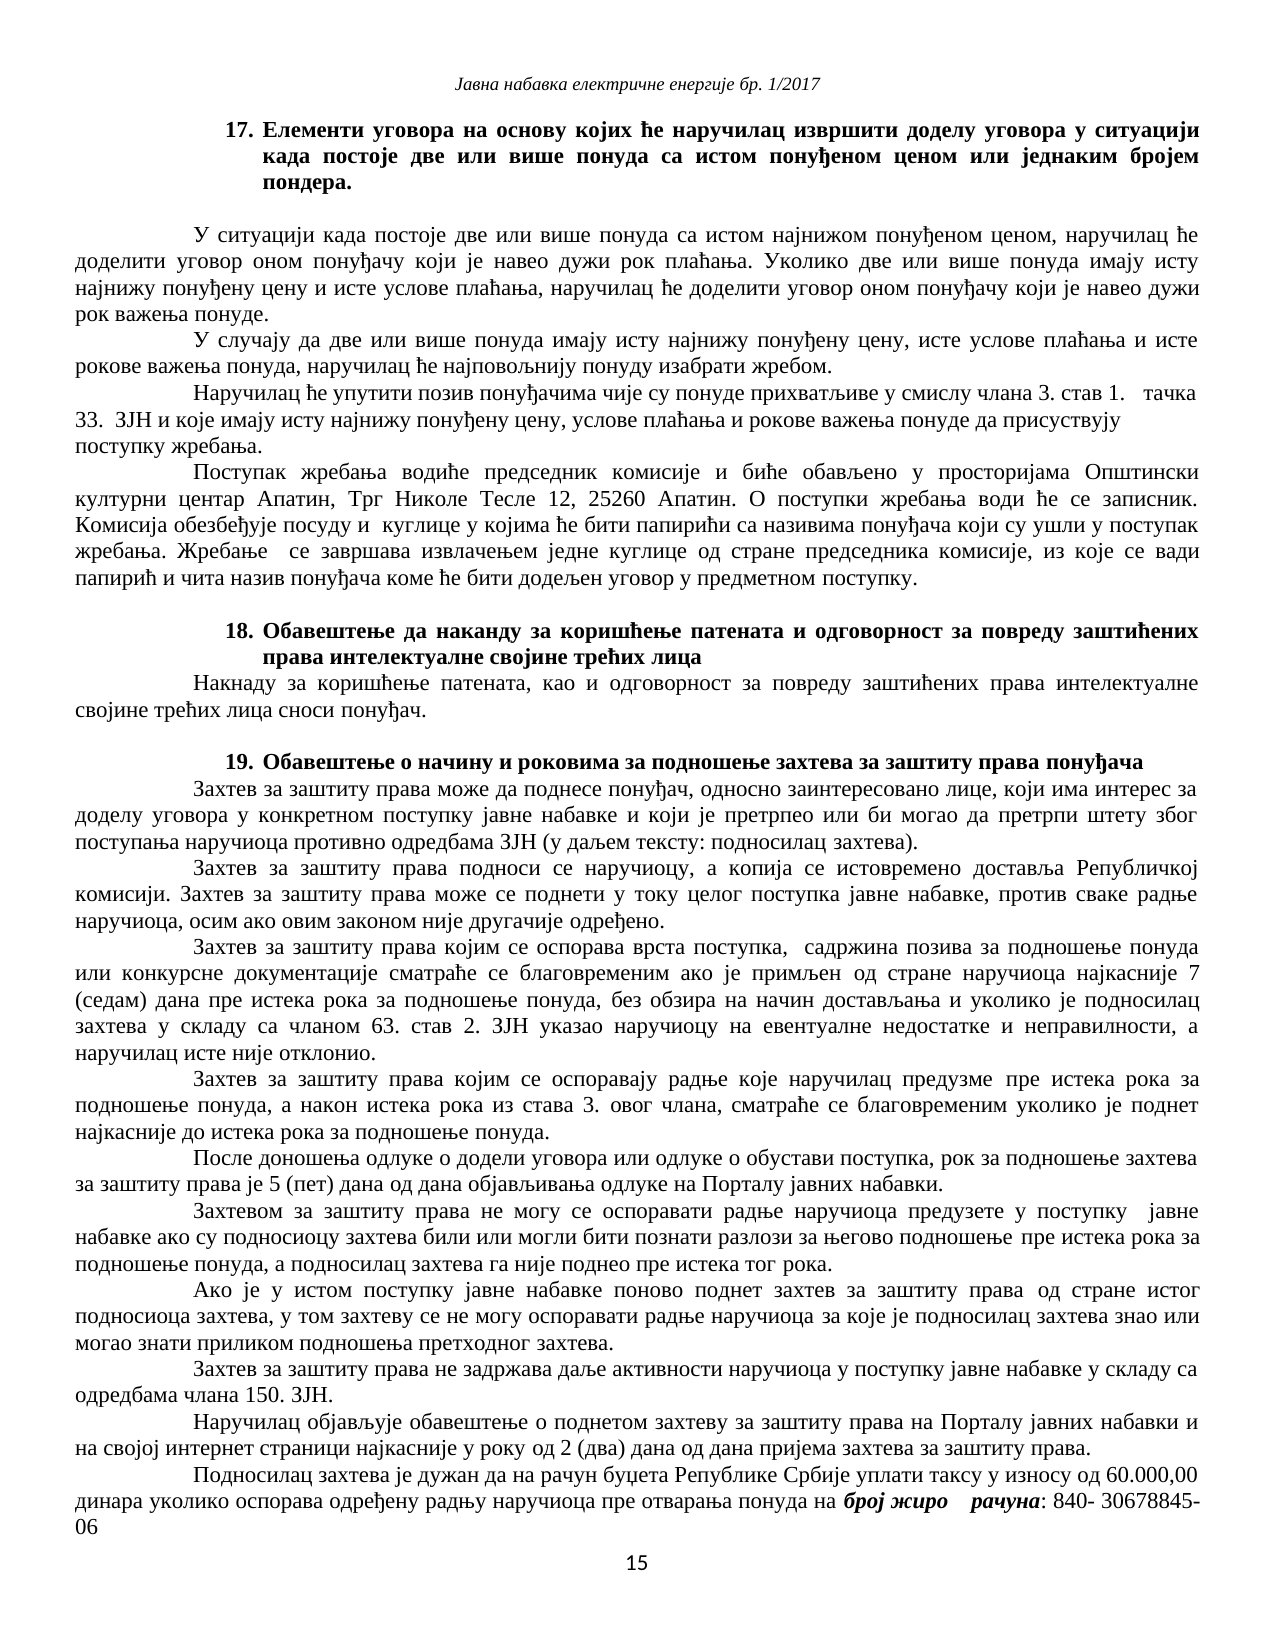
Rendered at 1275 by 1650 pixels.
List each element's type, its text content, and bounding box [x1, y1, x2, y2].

text Захтев за заштиту права подноси се наручиоцу, а копија се истовремено доставља Републичкој комисији. Захтев за заштиту права може се поднети у току целог поступка јавне набавке, против сваке радње наручиоца, осим ако овим законом није другачије одређено. [75, 854, 1200, 933]
subtitle Обавештење да наканду за коришћење патената и одговорност за повреду заштићених права интелектуалне својине трећих лица [225, 617, 1200, 669]
text После доношења одлуке о додели уговора или одлуке о обустави поступка, рок за подношење захтева за заштиту права је 5 (пет) дана од дана објављивања одлуке на Порталу јавних набавки. [75, 1144, 1199, 1197]
text Захтев за заштиту права којим се оспоравају радње које наручилац предузме пре истека рока за подношење понуда, а након истека рока из става 3. овог члана, сматраће се благовременим уколико је поднет најкасније до истека рока за подношење понуда. [75, 1065, 1200, 1144]
text Наручилац објављује обавештење о поднетом захтеву за заштиту права на Порталу јавних набавки и на својој интернет страници најкасније у року од 2 (два) дана од дана пријема захтева за заштиту права. [75, 1408, 1200, 1461]
text У случају да две или више понуда имају исту најнижу понуђену цену, исте услове плаћања и исте рокове важења понуда, наручилац ће најповољнију понуду изабрати жребом. [75, 327, 1200, 379]
text Наручилац ће упутити позив понуђачима чије су понуде прихватљиве у смислу члана 3. став 1. тачка [193, 379, 1203, 405]
text Захтев за заштиту права може да поднесе понуђач, односно заинтересовано лице, који има интерес за доделу уговора у конкретном поступку јавне набавке и који је претрпео или би могао да претрпи штету због поступања наручиоца противно одредбама ЗЈН (у даљем тексту: подносилац захтева). [75, 775, 1200, 854]
text Ако је у истом поступку јавне набавке поново поднет захтев за заштиту права од стране истог подносиоца захтева, у том захтеву се не могу оспоравати радње наручиоца за које је подносилац захтева знао или могао знати приликом подношења претходног захтева. [75, 1276, 1201, 1355]
text Подносилац захтева је дужан да на рачун буџета Републике Србије уплати таксу у износу од 60.000,00 динара уколико оспорава одређену радњу наручиоца пре отварања понуда на број жиро рачуна: 840- 30678845-06 [75, 1461, 1200, 1539]
text У ситуацији када постоје две или више понуда са истом најнижом понуђеном ценом, наручилац ће доделити уговор оном понуђачу који је навео дужи рок плаћања. Уколико две или више понуда имају исту најнижу понуђену цену и исте услове плаћања, наручилац ће доделити уговор оном понуђачу који је навео дужи рок важења понуде. [75, 221, 1200, 326]
subtitle Обавештење о начину и роковима за подношење захтева за заштиту права понуђача [225, 749, 1212, 775]
text Накнаду за коришћење патената, као и одговорност за повреду заштићених права интелектуалне својине трећих лица сноси понуђач. [75, 669, 1200, 722]
text Захтев за заштиту права не задржава даље активности наручиоца у поступку јавне набавке у складу са одредбама члана 150. ЗЈН. [75, 1356, 1199, 1408]
list ЗЈН и које имају исту најнижу понуђену цену, услове плаћања и рокове важења понуде да присуствују поступку жребања. [75, 406, 1200, 458]
text Поступак жребања водиће председник комисије и биће обављено у просторијама Општински културни центар Апатин, Трг Николе Тесле 12, 25260 Апатин. О поступки жребања води ће се записник. Комисија обезбеђује посуду и куглице у којима ће бити папирићи са називима понуђача који су ушли у поступак жребања. Жребање се завршава извлачењем једне куглице од стране председника комисије, из које се вади папирић и чита назив понуђача коме ће бити додељен уговор у предметном поступку. [75, 458, 1201, 590]
subtitle Елементи уговора на основу којих ће наручилац извршити доделу уговора у ситуацији када постоје две или више понуда са истом понуђеном ценом или једнаким бројем пондера. [225, 116, 1201, 195]
text Захтевом за заштиту права не могу се оспоравати радње наручиоца предузете у поступку јавне набавке ако су подносиоцу захтева били или могли бити познати разлози за његово подношење пре истека рока за подношење понуда, а подносилац захтева га није поднео пре истека тог рока. [75, 1197, 1200, 1276]
text Захтев за заштиту права којим се оспорава врста поступка, садржина позива за подношење понуда или конкурсне документације сматраће се благовременим ако је примљен од стране наручиоца најкасније 7 (седам) дана пре истека рока за подношење понуда, без обзира на начин достављања и уколико је подносилац захтева у складу са чланом 63. став 2. ЗЈН указао наручиоцу на евентуалне недостатке и неправилности, а наручилац исте није отклонио. [75, 933, 1201, 1065]
